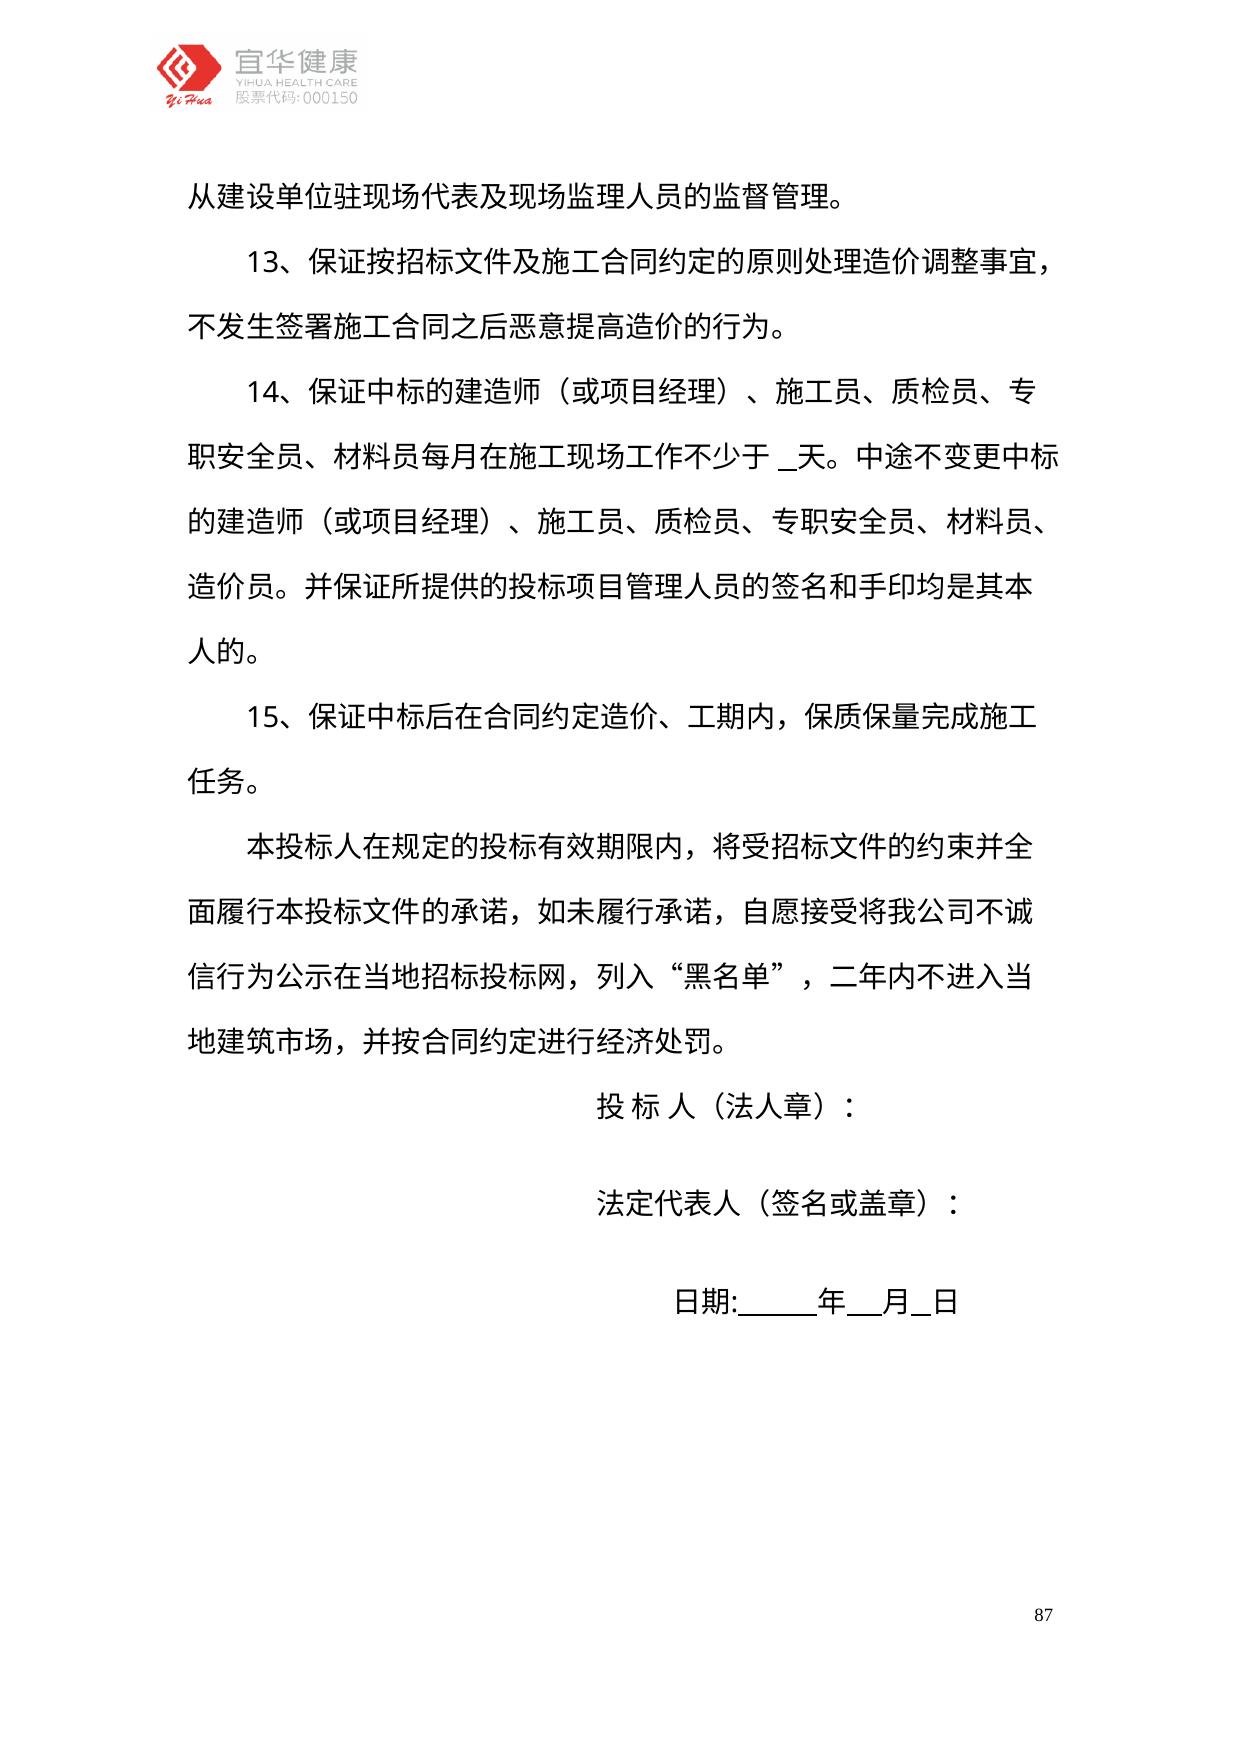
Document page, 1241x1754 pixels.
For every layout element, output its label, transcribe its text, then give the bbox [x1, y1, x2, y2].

text 投 标 人（法人章）： [187, 1072, 1062, 1137]
text 15、保证中标后在合同约定造价、工期内，保质保量完成施工任务。 [187, 682, 1062, 812]
text 13、保证按招标文件及施工合同约定的原则处理造价调整事宜，不发生签署施工合同之后恶意提高造价的行为。 [187, 227, 1062, 357]
text 14、保证中标的建造师（或项目经理）、施工员、质检员、专职安全员、材料员每月在施工现场工作不少于 天。中途不变更中标的建造师（或项目经理）、施工员、质检员、专职安全员、材料员、造价员。并保证所提供的投标项目管理人员的签名和手印均是其本人的。 [187, 357, 1062, 682]
text 本投标人在规定的投标有效期限内，将受招标文件的约束并全面履行本投标文件的承诺，如未履行承诺，自愿接受将我公司不诚信行为公示在当地招标投标网，列入“黑名单”，二年内不进入当地建筑市场，并按合同约定进行经济处罚。 [187, 812, 1062, 1072]
text 日期: 年 月 日 [187, 1267, 960, 1332]
picture [148, 34, 366, 111]
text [187, 162, 1062, 227]
text 法定代表人（签名或盖章）： [187, 1169, 1062, 1234]
